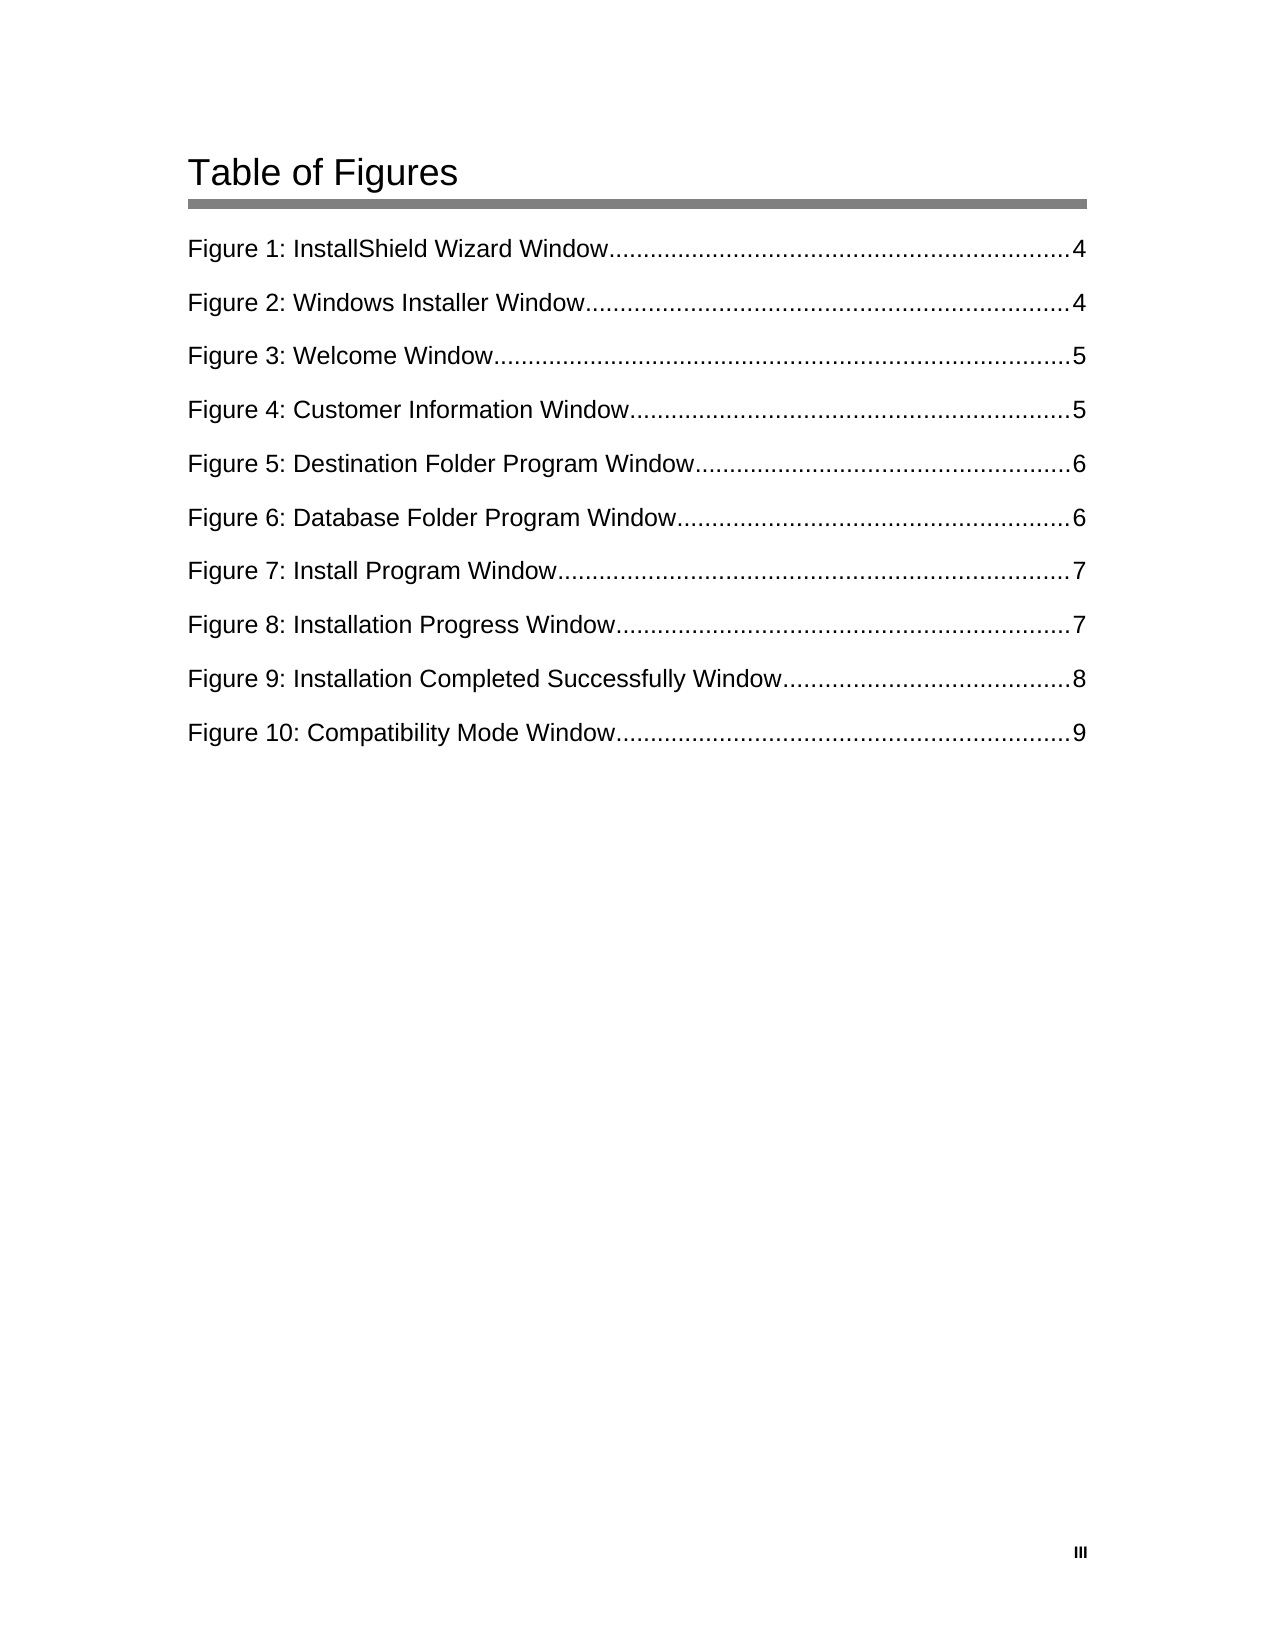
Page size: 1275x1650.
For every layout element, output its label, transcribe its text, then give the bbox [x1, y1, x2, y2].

subtitle Table of Figures [187, 150, 1087, 209]
text Figure 10: Compatibility Mode Window 9 [187, 717, 1087, 746]
text Figure 9: Installation Completed Successfully Window 8 [187, 664, 1087, 692]
text Figure 5: Destination Folder Program Window 6 [187, 449, 1087, 477]
text Figure 4: Customer Information Window 5 [187, 395, 1087, 424]
text Figure 2: Windows Installer Window 4 [187, 287, 1087, 316]
text Figure 3: Welcome Window 5 [187, 341, 1087, 370]
text Figure 7: Install Program Window 7 [187, 556, 1087, 585]
text Figure 8: Installation Progress Window 7 [187, 610, 1087, 639]
text Figure 6: Database Folder Program Window 6 [187, 502, 1087, 531]
text Figure 1: InstallShield Wizard Window 4 [187, 234, 1087, 262]
